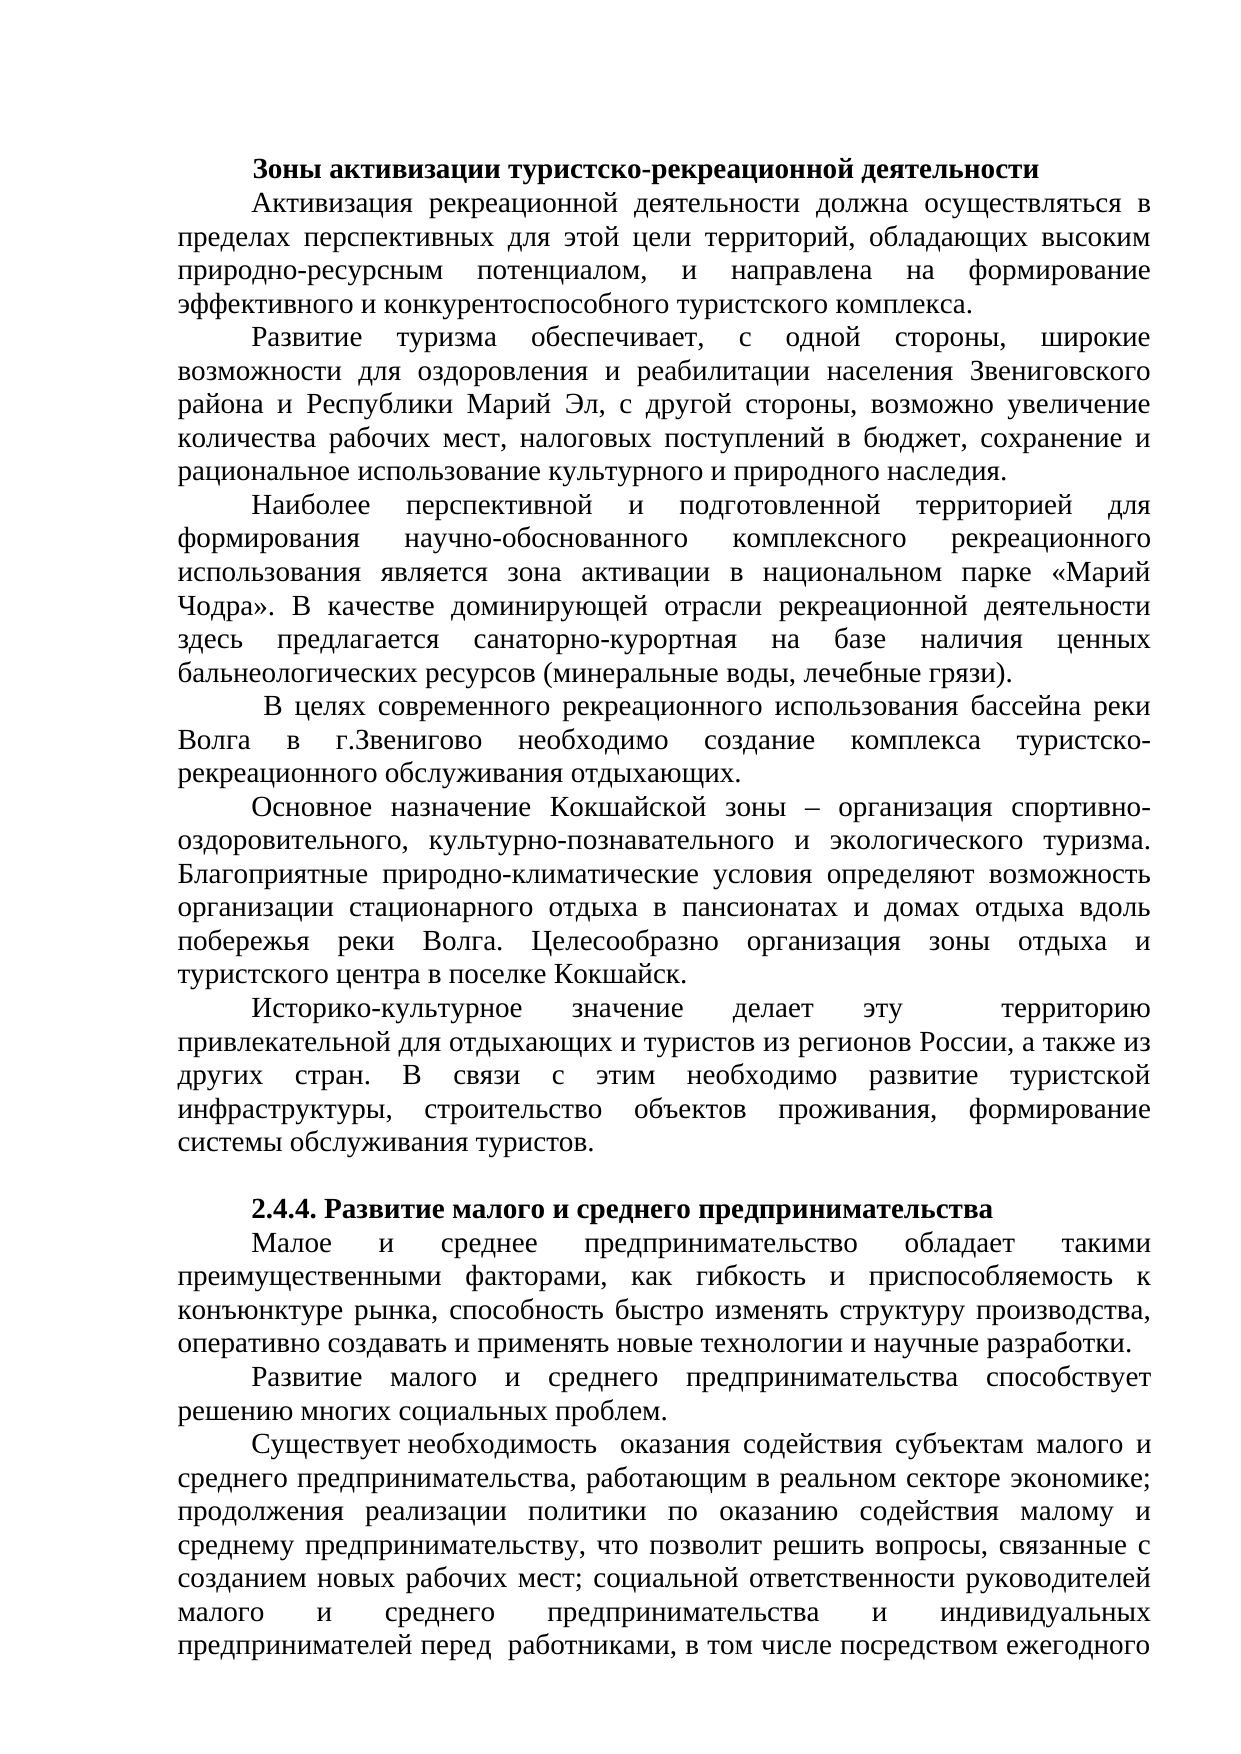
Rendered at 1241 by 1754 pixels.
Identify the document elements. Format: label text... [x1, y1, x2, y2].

text Развитие малого и среднего предпринимательства способствует решению многих социальных проблем. [177, 1359, 1152, 1426]
text В целях современного рекреационного использования бассейна реки Волга в г.Звенигово необходимо создание комплекса туристско-рекреационного обслуживания отдыхающих. [177, 688, 1152, 789]
text Основное назначение Кокшайской зоны – организация спортивно-оздоровительного, культурно-познавательного и экологического туризма. Благоприятные природно-климатические условия определяют возможность организации стационарного отдыха в пансионатах и домах отдыха вдоль побережья реки Волга. Целесообразно организация зоны отдыха и туристского центра в поселке Кокшайск. [177, 789, 1152, 990]
text Активизация рекреационной деятельности должна осуществляться в пределах перспективных для этой цели территорий, обладающих высоким природно-ресурсным потенциалом, и направлена на формирование эффективного и конкурентоспособного туристского комплекса. [177, 185, 1152, 319]
text Наиболее перспективной и подготовленной территорией для формирования научно-обоснованного комплексного рекреационного использования является зона активации в национальном парке «Марий Чодра». В качестве доминирующей отрасли рекреационной деятельности здесь предлагается санаторно-курортная на базе наличия ценных бальнеологических ресурсов (минеральные воды, лечебные грязи). [177, 487, 1152, 688]
text Развитие туризма обеспечивает, с одной стороны, широкие возможности для оздоровления и реабилитации населения Звениговского района и Республики Марий Эл, с другой стороны, возможно увеличение количества рабочих мест, налоговых поступлений в бюджет, сохранение и рациональное использование культурного и природного наследия. [177, 319, 1152, 487]
text Зоны активизации туристско-рекреационной деятельности [177, 152, 1152, 185]
text Историко-культурное значение делает эту территорию привлекательной для отдыхающих и туристов из регионов России, а также из других стран. В связи с этим необходимо развитие туристской инфраструктуры, строительство объектов проживания, формирование системы обслуживания туристов. [177, 990, 1152, 1158]
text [177, 1426, 1152, 1661]
text 2.4.4. Развитие малого и среднего предпринимательства [177, 1191, 1152, 1225]
text Малое и среднее предпринимательство обладает такими преимущественными факторами, как гибкость и приспособляемость к конъюнктуре рынка, способность быстро изменять структуру производства, оперативно создавать и применять новые технологии и научные разработки. [177, 1225, 1152, 1359]
